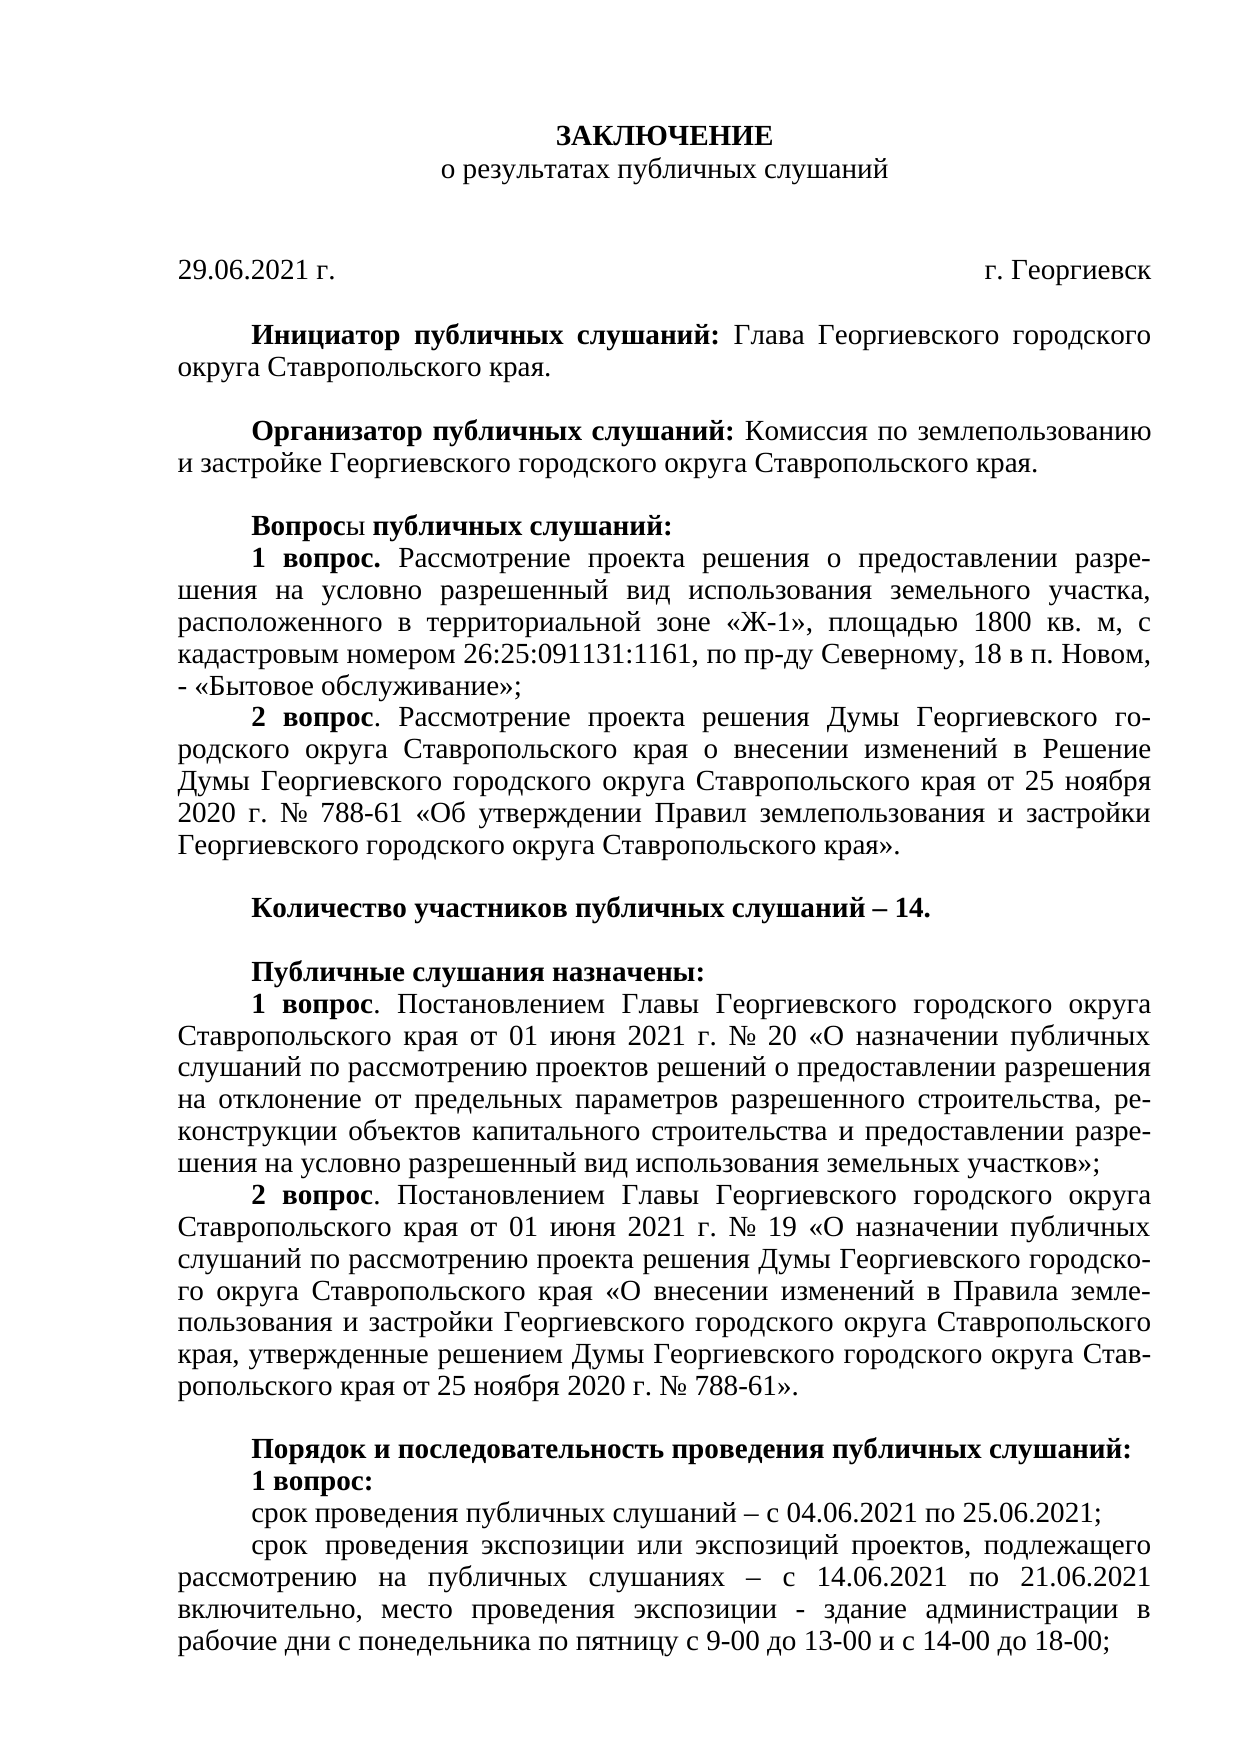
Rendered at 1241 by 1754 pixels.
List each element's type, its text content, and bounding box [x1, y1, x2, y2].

text ЗАКЛЮЧЕНИЕ [177, 118, 1152, 152]
text Инициатор публичных слушаний: Глава Георгиевского городского округа Ставропольского края. [177, 319, 1152, 383]
text 1 вопрос. Постановлением Главы Георгиевского городского округа Ставропольского края от 01 июня 2021 г. № 20 «О назначении публичных слушаний по рассмотрению проектов решений о предоставлении разрешения на отклонение от предельных параметров разрешенного строительства, ре-конструкции объектов капитального строительства и предоставлении разре-шения на условно разрешенный вид использования земельных участков»; [177, 988, 1152, 1179]
text 2 вопрос. Рассмотрение проекта решения Думы Георгиевского го-родского округа Ставропольского края о внесении изменений в Решение Думы Георгиевского городского округа Ставропольского края от 25 ноября 2020 г. № 788-61 «Об утверждении Правил землепользования и застройки Георгиевского городского округа Ставропольского края». [177, 701, 1152, 861]
text 29.06.2021 г. г. Георгиевск [177, 252, 1152, 286]
text Порядок и последовательность проведения публичных слушаний: [177, 1433, 1152, 1465]
text Количество участников публичных слушаний – 14. [177, 892, 1152, 924]
text 1 вопрос: [177, 1465, 1152, 1497]
text Публичные слушания назначены: [177, 956, 1152, 988]
text 1 вопрос. Рассмотрение проекта решения о предоставлении разре-шения на условно разрешенный вид использования земельного участка, расположенного в территориальной зоне «Ж-1», площадью 1800 кв. м, с кадастровым номером 26:25:091131:1161, по пр-ду Северному, 18 в п. Новом, - «Бытовое обслуживание»; [177, 542, 1152, 701]
text Вопросы публичных слушаний: [177, 510, 1152, 542]
text срок проведения публичных слушаний – с 04.06.2021 по 25.06.2021; [177, 1497, 1152, 1529]
text срок проведения экспозиции или экспозиций проектов, подлежащего рассмотрению на публичных слушаниях – с 14.06.2021 по 21.06.2021 включительно, место проведения экспозиции - здание администрации в рабочие дни с понедельника по пятницу с 9-00 до 13-00 и с 14-00 до 18-00; [177, 1529, 1152, 1656]
text Организатор публичных слушаний: Комиссия по землепользованию и застройке Георгиевского городского округа Ставропольского края. [177, 415, 1152, 478]
text 2 вопрос. Постановлением Главы Георгиевского городского округа Ставропольского края от 01 июня 2021 г. № 19 «О назначении публичных слушаний по рассмотрению проекта решения Думы Георгиевского городско-го округа Ставропольского края «О внесении изменений в Правила земле-пользования и застройки Георгиевского городского округа Ставропольского края, утвержденные решением Думы Георгиевского городского округа Став-ропольского края от 25 ноября 2020 г. № 788-61». [177, 1179, 1152, 1402]
text о результатах публичных слушаний [177, 152, 1152, 185]
